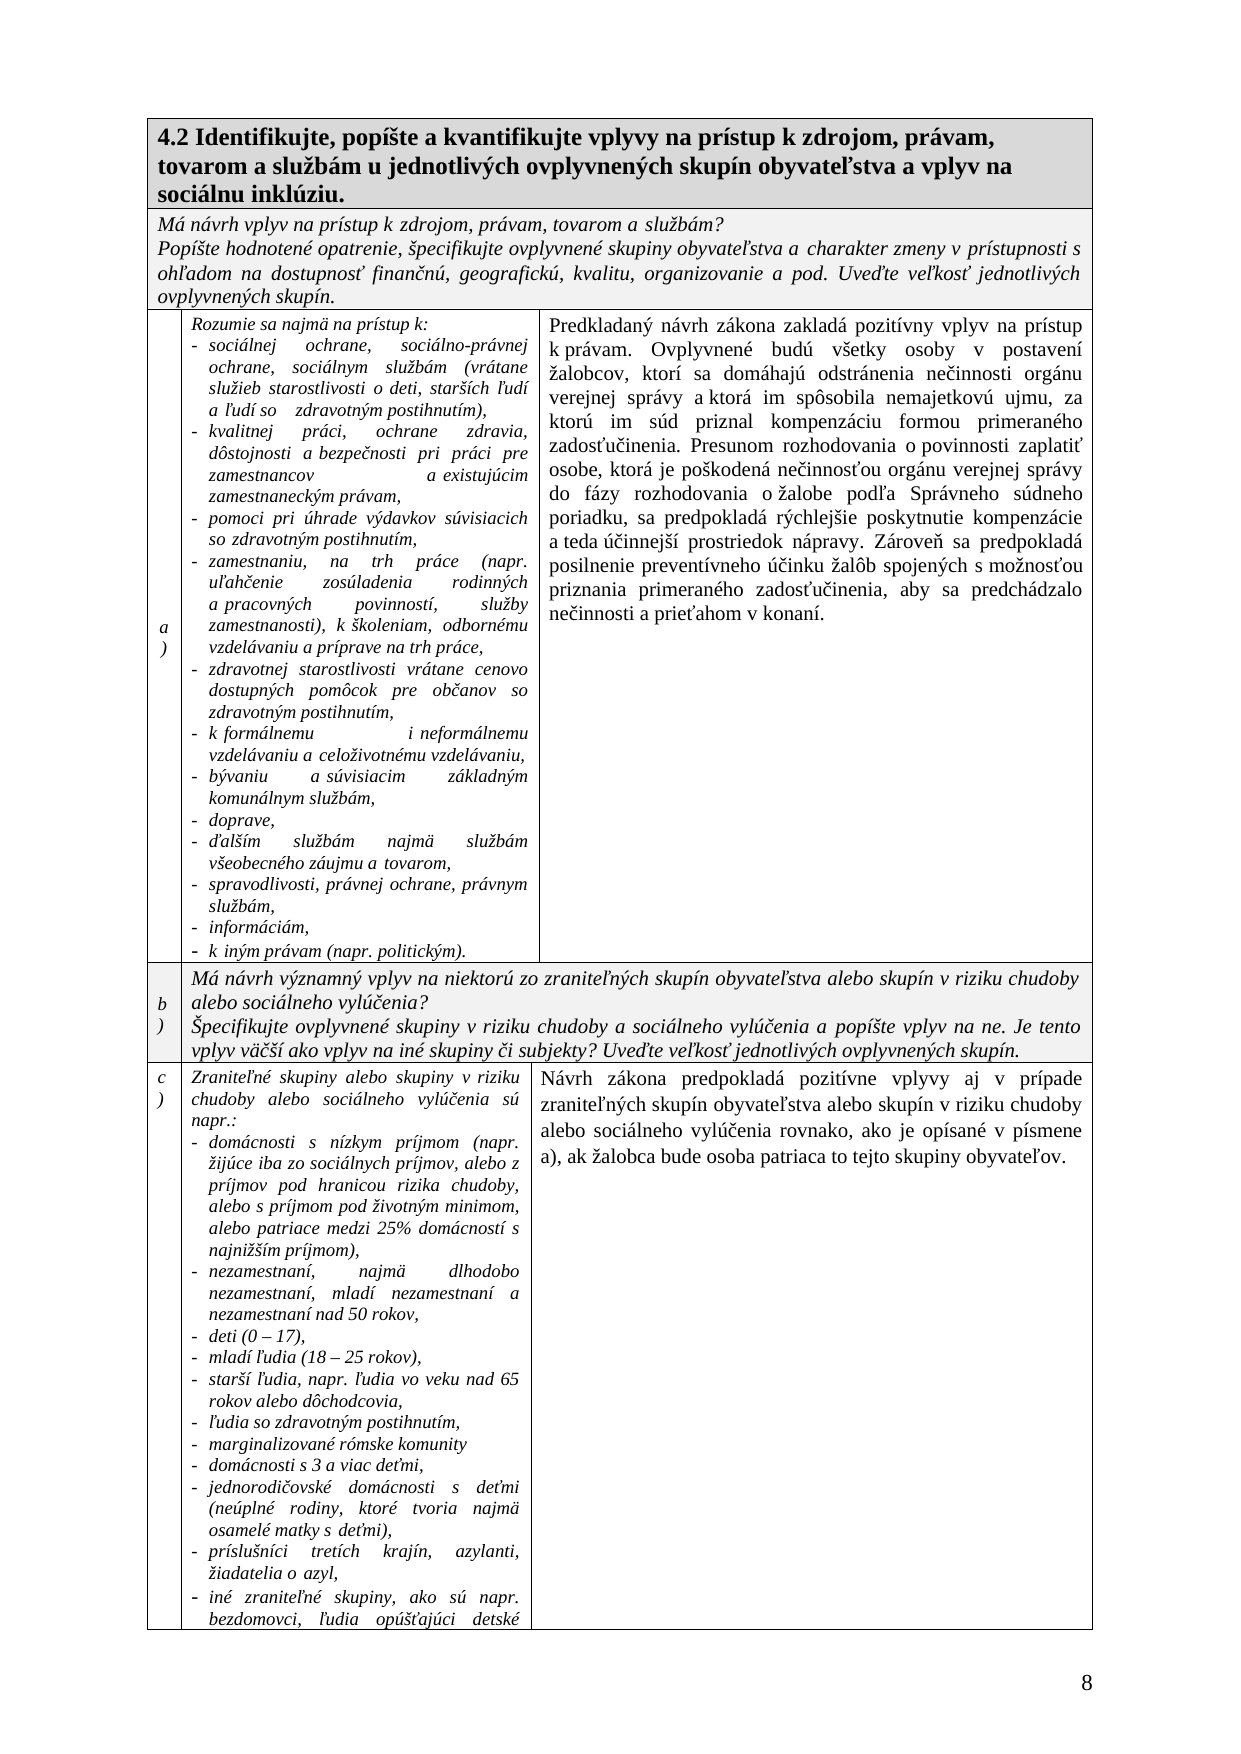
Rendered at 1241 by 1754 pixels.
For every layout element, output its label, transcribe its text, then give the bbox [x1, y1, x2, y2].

table_cell Predkladaný návrh zákona zakladá pozitívny vplyv na prístup k právam. Ovplyvnené budú všetky osoby v postavení žalobcov, ktorí sa domáhajú odstránenia nečinnosti orgánu verejnej správy a ktorá im spôsobila nemajetkovú ujmu, za ktorú im súd priznal kompenzáciu formou primeraného zadosťučinenia. Presunom rozhodovania o povinnosti zaplatiť osobe, ktorá je poškodená nečinnosťou orgánu verejnej správy do fázy rozhodovania o žalobe podľa Správneho súdneho poriadku, sa predpokladá rýchlejšie poskytnutie kompenzácie a teda účinnejší prostriedok nápravy. Zároveň sa predpokladá posilnenie preventívneho účinku žalôb spojených s možnosťou priznania primeraného zadosťučinenia, aby sa predchádzalo nečinnosti a prieťahom v konaní. [540, 310, 1092, 962]
table_cell Má návrh významný vplyv na niektorú zo zraniteľných skupín obyvateľstva alebo skupín v riziku chudoby alebo sociálneho vylúčenia? Špecifikujte ovplyvnené skupiny v riziku chudoby a sociálneho vylúčenia a popíšte vplyv na ne. Je tento vplyv väčší ako vplyv na iné skupiny či subjekty? Uveďte veľkosť jednotlivých ovplyvnených skupín. [182, 963, 1092, 1062]
table_cell Rozumie sa najmä na prístup k: sociálnej ochrane, sociálno-právnej ochrane, sociálnym službám (vrátane služieb starostlivosti o deti, starších ľudí a ľudí so zdravotným postihnutím), kvalitnej práci, ochrane zdravia, dôstojnosti a bezpečnosti pri práci pre zamestnancov a existujúcim zamestnaneckým právam, pomoci pri úhrade výdavkov súvisiacich so zdravotným postihnutím, zamestnaniu, na trh práce (napr. uľahčenie zosúladenia rodinných a pracovných povinností, služby zamestnanosti), k školeniam, odbornému vzdelávaniu a príprave na trh práce, zdravotnej starostlivosti vrátane cenovo dostupných pomôcok pre občanov so zdravotným postihnutím, k formálnemu i neformálnemu vzdelávaniu a celoživotnému vzdelávaniu, bývaniu a súvisiacim základným komunálnym službám, doprave, ďalším službám najmä službám všeobecného záujmu a tovarom, spravodlivosti, právnej ochrane, právnym službám, informáciám, k iným právam (napr. politickým). [182, 310, 539, 962]
table_cell c) [148, 1063, 181, 1629]
table_cell a) [148, 310, 181, 962]
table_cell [532, 1063, 1092, 1629]
table_cell Má návrh vplyv na prístup k zdrojom, právam, tovarom a službám? Popíšte hodnotené opatrenie, špecifikujte ovplyvnené skupiny obyvateľstva a charakter zmeny v prístupnosti s ohľadom na dostupnosť finančnú, geografickú, kvalitu, organizovanie a pod. Uveďte veľkosť jednotlivých ovplyvnených skupín. [148, 209, 1092, 308]
table_cell b) [148, 963, 181, 1062]
table_header 4.2 Identifikujte, popíšte a kvantifikujte vplyvy na prístup k zdrojom, právam, tovarom a službám u jednotlivých ovplyvnených skupín obyvateľstva a vplyv na sociálnu inklúziu. [148, 119, 1092, 208]
